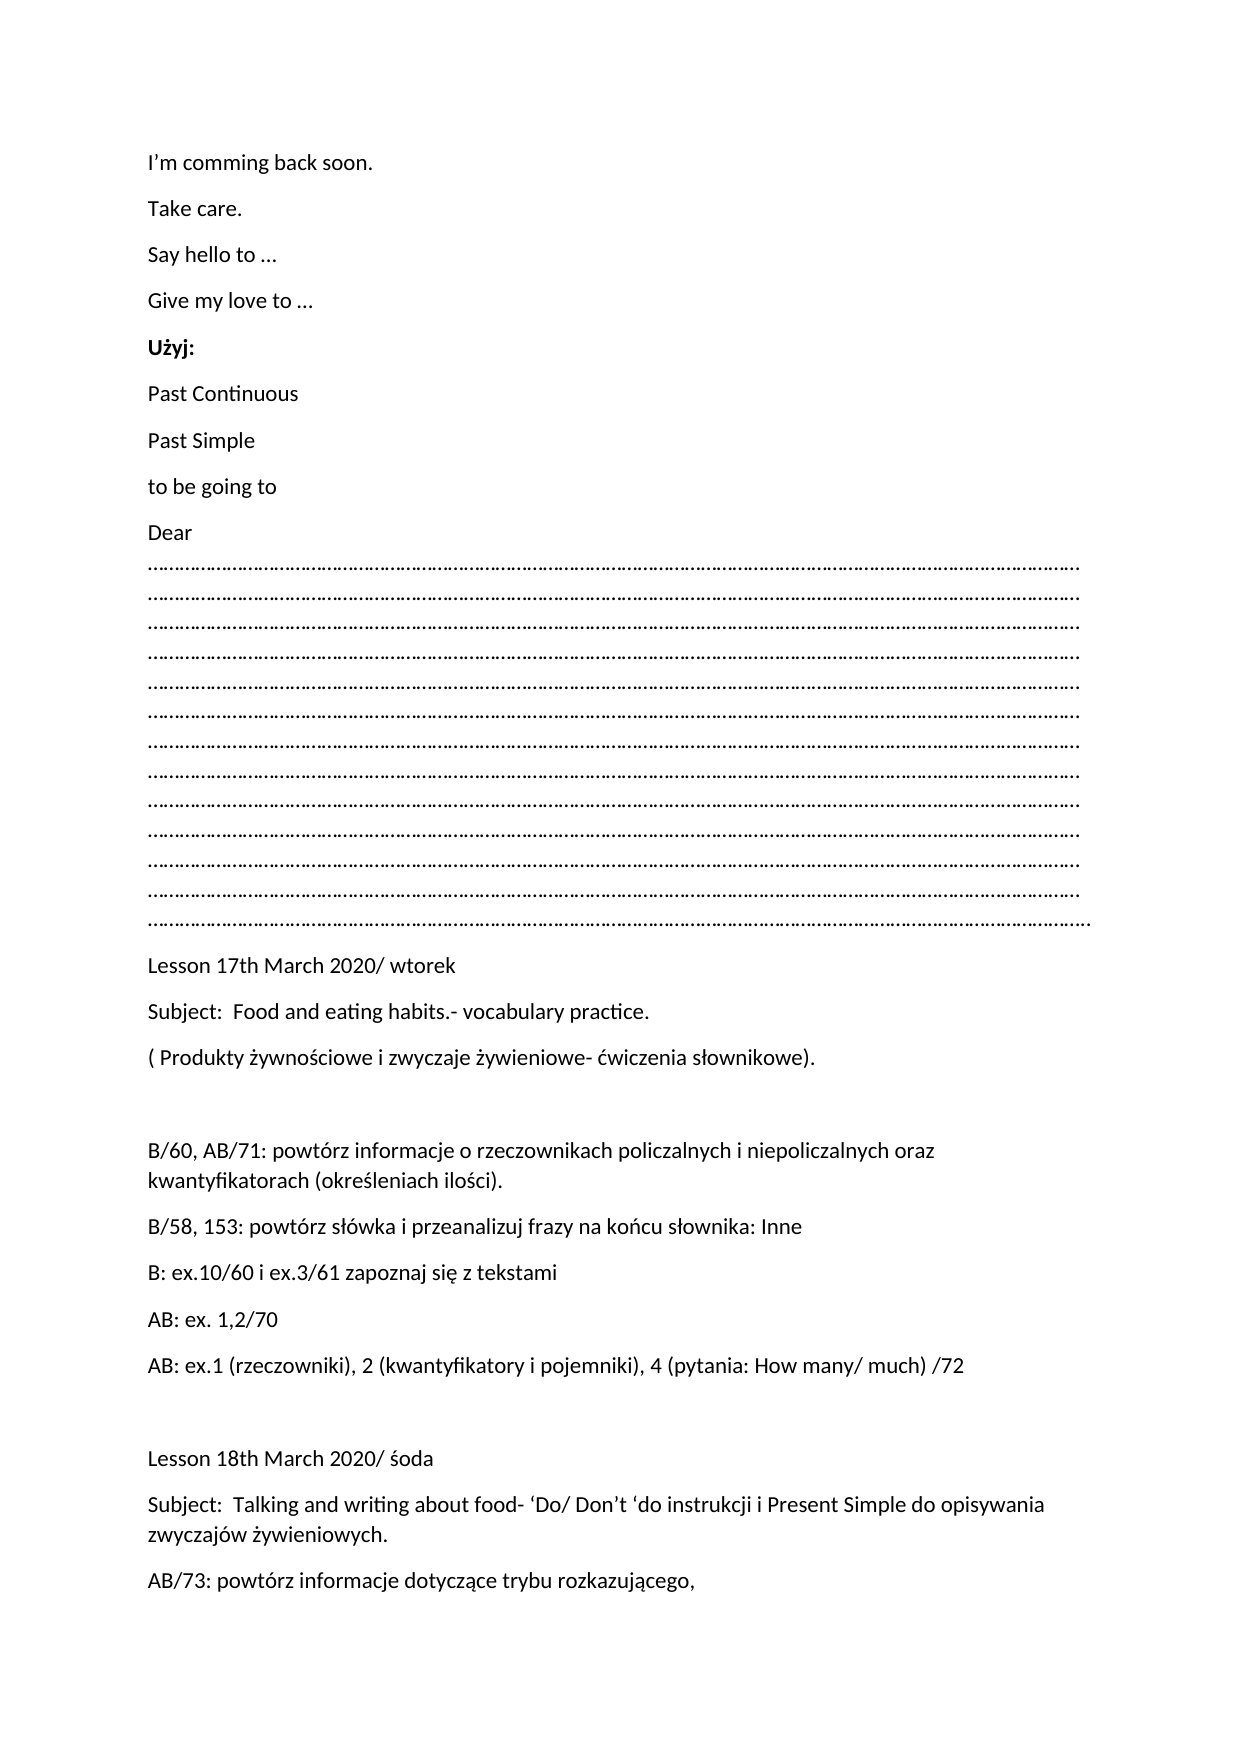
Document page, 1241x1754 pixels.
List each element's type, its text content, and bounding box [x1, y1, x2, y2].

text I’m comming back soon. [148, 148, 1093, 176]
text Give my love to … [148, 287, 1093, 315]
text Past Simple [148, 426, 1093, 454]
text Subject: Food and eating habits.- vocabulary practice. [148, 997, 1093, 1025]
text Użyj: [148, 333, 1093, 361]
text Lesson 18th March 2020/ śoda [148, 1444, 1093, 1472]
text to be going to [148, 472, 1093, 500]
text B/58, 153: powtórz słówka i przeanalizuj frazy na końcu słownika: Inne [148, 1212, 1093, 1240]
text Past Continuous [148, 379, 1093, 407]
text Dear …………………………………………………………………………………………………………………………………………………………………………………………………………………………………………………………………………………………………………………………………………………………………………………………………………………………………………………………………………………………………………………………………………………………………………………………………………………………………………………………………………………………………………………………………………………………………………………………………………………………………………………………………………………………………………………………………………………………………………………………………………………………………………………………………………………………………………………………………………………………………………………………………………………………………………………………………………………………………………………………………………………………………………………………………………………………………………………………………………………………………………………………………………………………………………………………………………………………………………………………………………………………………………………………………………………………………………………………………………………………………………………………………………………………………………………………………………………………………………………………………………………………………………………………………………………………………………………………….. [148, 518, 1093, 932]
text AB/73: powtórz informacje dotyczące trybu rozkazującego, [148, 1566, 1093, 1594]
text AB: ex.1 (rzeczowniki), 2 (kwantyfikatory i pojemniki), 4 (pytania: How many/ much) /72 [148, 1351, 1093, 1379]
text B: ex.10/60 i ex.3/61 zapoznaj się z tekstami [148, 1258, 1093, 1287]
text ( Produkty żywnościowe i zwyczaje żywieniowe- ćwiczenia słownikowe). [148, 1043, 1093, 1071]
text Subject: Talking and writing about food- ‘Do/ Don’t ‘do instrukcji i Present Simple do opisywania zwyczajów żywieniowych. [148, 1490, 1093, 1548]
text Lesson 17th March 2020/ wtorek [148, 951, 1093, 979]
text Take care. [148, 194, 1093, 222]
text AB: ex. 1,2/70 [148, 1305, 1093, 1333]
text Say hello to … [148, 240, 1093, 268]
text B/60, AB/71: powtórz informacje o rzeczownikach policzalnych i niepoliczalnych oraz kwantyfikatorach (określeniach ilości). [148, 1136, 1093, 1194]
